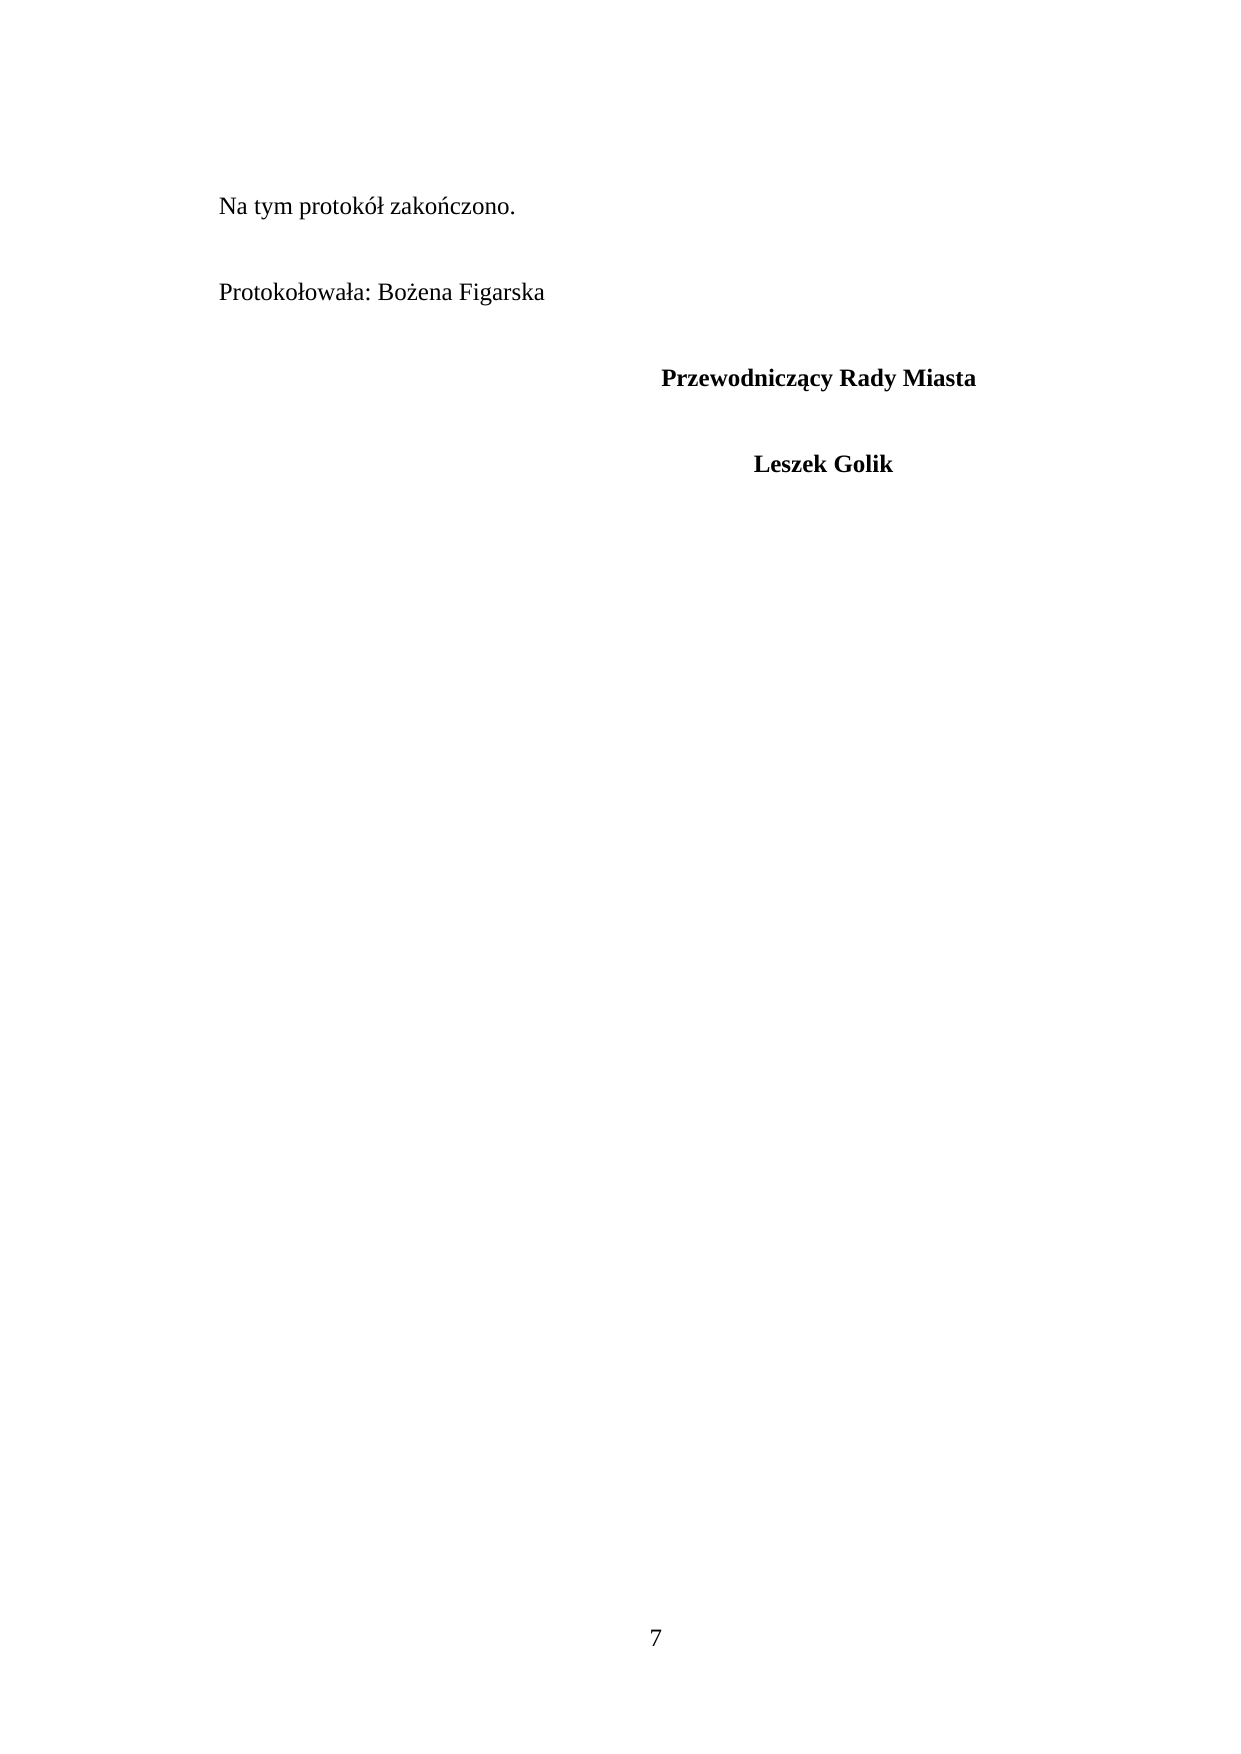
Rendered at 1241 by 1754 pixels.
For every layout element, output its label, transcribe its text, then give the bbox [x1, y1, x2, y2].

text Przewodniczący Rady Miasta [587, 363, 1092, 392]
text Protokołowała: Bożena Figarska [218, 277, 1092, 306]
text Na tym protokół zakończono. [218, 191, 1092, 219]
text Leszek Golik [218, 449, 1092, 478]
